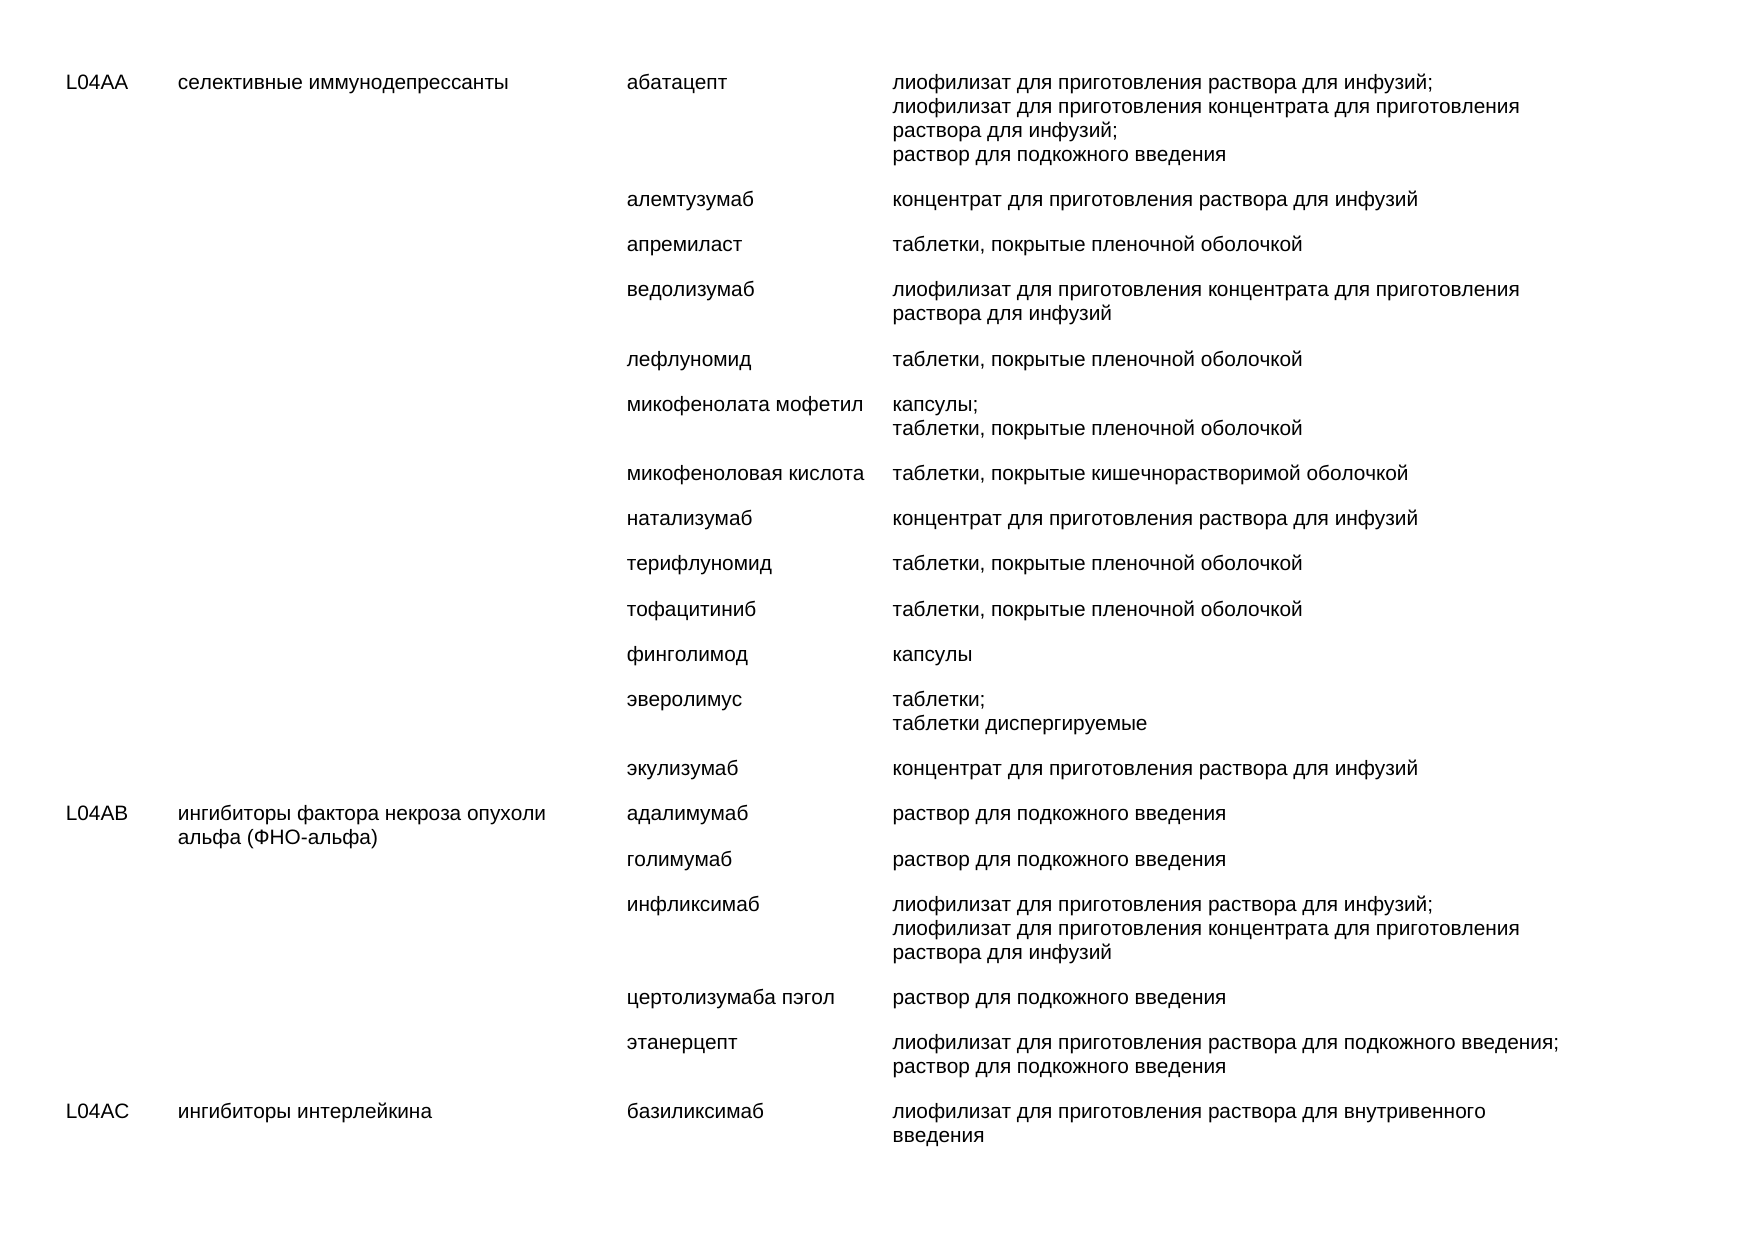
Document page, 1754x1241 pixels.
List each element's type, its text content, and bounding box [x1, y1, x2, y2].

table_cell финголимод [620, 631, 886, 676]
table_cell тофацитиниб [620, 586, 886, 631]
table_cell L04AC [59, 1089, 171, 1158]
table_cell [886, 1019, 1580, 1088]
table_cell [171, 1089, 620, 1158]
table_cell алемтузумаб [620, 176, 886, 221]
table_cell селективные иммунодепрессанты [171, 59, 620, 791]
table_cell голимумаб [620, 836, 886, 881]
table_cell L04AB [59, 791, 171, 1088]
table_cell капсулы [886, 631, 1580, 676]
table_cell таблетки, покрытые пленочной оболочкой [886, 221, 1580, 267]
table_cell микофенолата мофетил [620, 381, 886, 450]
table_cell этанерцепт [620, 1019, 886, 1088]
table_cell лиофилизат для приготовления раствора для внутривенного введения [886, 1089, 1580, 1158]
table_cell натализумаб [620, 495, 886, 541]
table_cell лиофилизат для приготовления раствора для инфузий; лиофилизат для приготовления концентрата для приготовления раствора для инфузий [886, 881, 1580, 974]
table_cell раствор для подкожного введения [886, 974, 1580, 1019]
table_cell адалимумаб [620, 791, 886, 836]
table_cell инфликсимаб [620, 881, 886, 974]
table_cell концентрат для приготовления раствора для инфузий [886, 176, 1580, 221]
table_cell таблетки, покрытые пленочной оболочкой [886, 336, 1580, 381]
table_cell цертолизумаба пэгол [620, 974, 886, 1019]
table_cell таблетки, покрытые пленочной оболочкой [886, 541, 1580, 586]
table_cell концентрат для приготовления раствора для инфузий [886, 495, 1580, 541]
table_cell лиофилизат для приготовления раствора для инфузий; лиофилизат для приготовления концентрата для приготовления раствора для инфузий; раствор для подкожного введения [886, 59, 1580, 176]
table_cell L04AA [59, 59, 171, 791]
table_cell таблетки, покрытые кишечнорастворимой оболочкой [886, 450, 1580, 495]
table_cell эверолимус [620, 676, 886, 745]
table_cell микофеноловая кислота [620, 450, 886, 495]
table_cell экулизумаб [620, 745, 886, 791]
table_cell лефлуномид [620, 336, 886, 381]
table_cell базиликсимаб [620, 1089, 886, 1158]
table_cell лиофилизат для приготовления концентрата для приготовления раствора для инфузий [886, 267, 1580, 336]
table_cell ингибиторы фактора некроза опухоли альфа (ФНО-альфа) [171, 791, 620, 1088]
table_cell абатацепт [620, 59, 886, 176]
table_cell ведолизумаб [620, 267, 886, 336]
table_cell таблетки, покрытые пленочной оболочкой [886, 586, 1580, 631]
table_cell капсулы; таблетки, покрытые пленочной оболочкой [886, 381, 1580, 450]
table_cell апремиласт [620, 221, 886, 267]
table_cell терифлуномид [620, 541, 886, 586]
table_cell таблетки; таблетки диспергируемые [886, 676, 1580, 745]
table_cell концентрат для приготовления раствора для инфузий [886, 745, 1580, 791]
table_cell раствор для подкожного введения [886, 791, 1580, 836]
table_cell раствор для подкожного введения [886, 836, 1580, 881]
